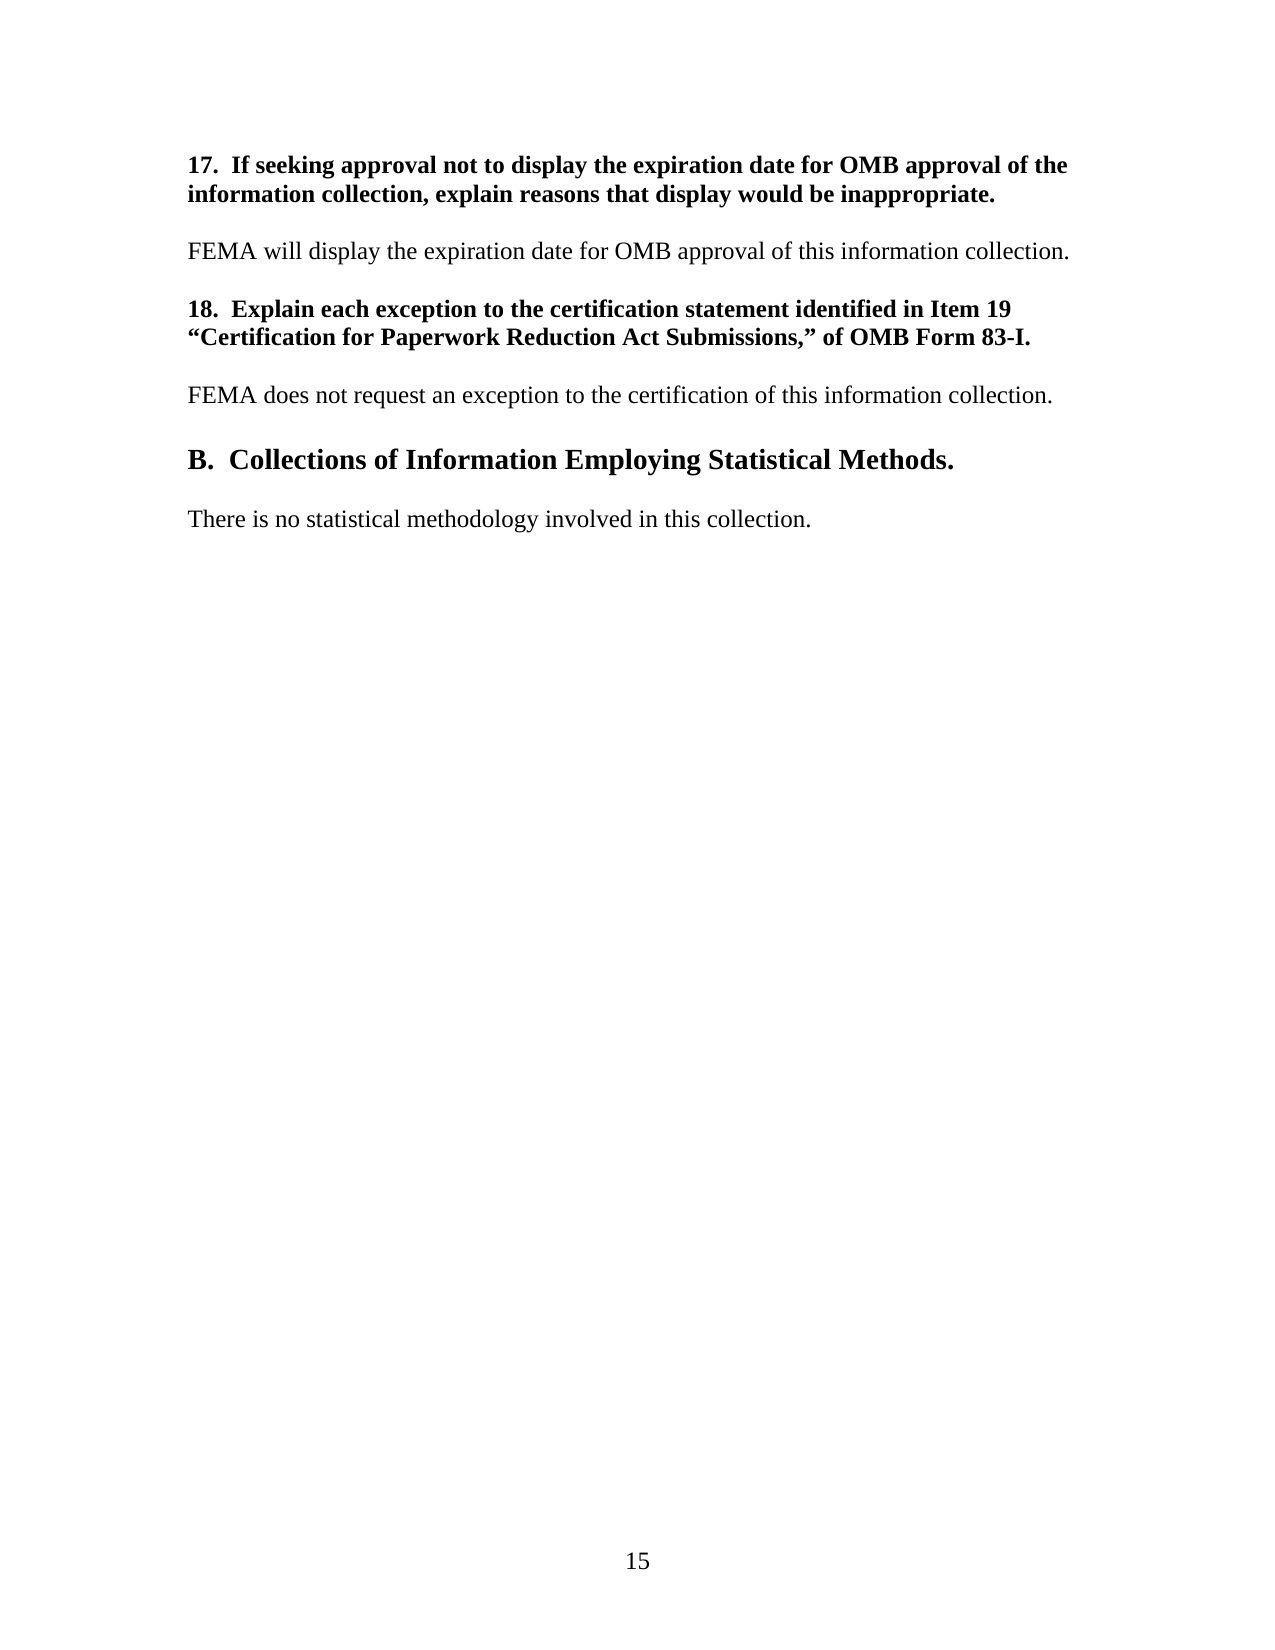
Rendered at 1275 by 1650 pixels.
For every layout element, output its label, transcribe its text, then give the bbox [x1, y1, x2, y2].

text FEMA will display the expiration date for OMB approval of this information collection. [187, 236, 1087, 265]
text FEMA does not request an exception to the certification of this information collection. [187, 380, 1087, 409]
text 17. If seeking approval not to display the expiration date for OMB approval of the information collection, explain reasons that display would be inappropriate. [187, 150, 1087, 207]
text There is no statistical methodology involved in this collection. [187, 504, 1087, 533]
text 18. Explain each exception to the certification statement identified in Item 19 “Certification for Paperwork Reduction Act Submissions,” of OMB Form 83-I. [187, 294, 1087, 351]
text B. Collections of Information Employing Statistical Methods. [187, 442, 1087, 476]
